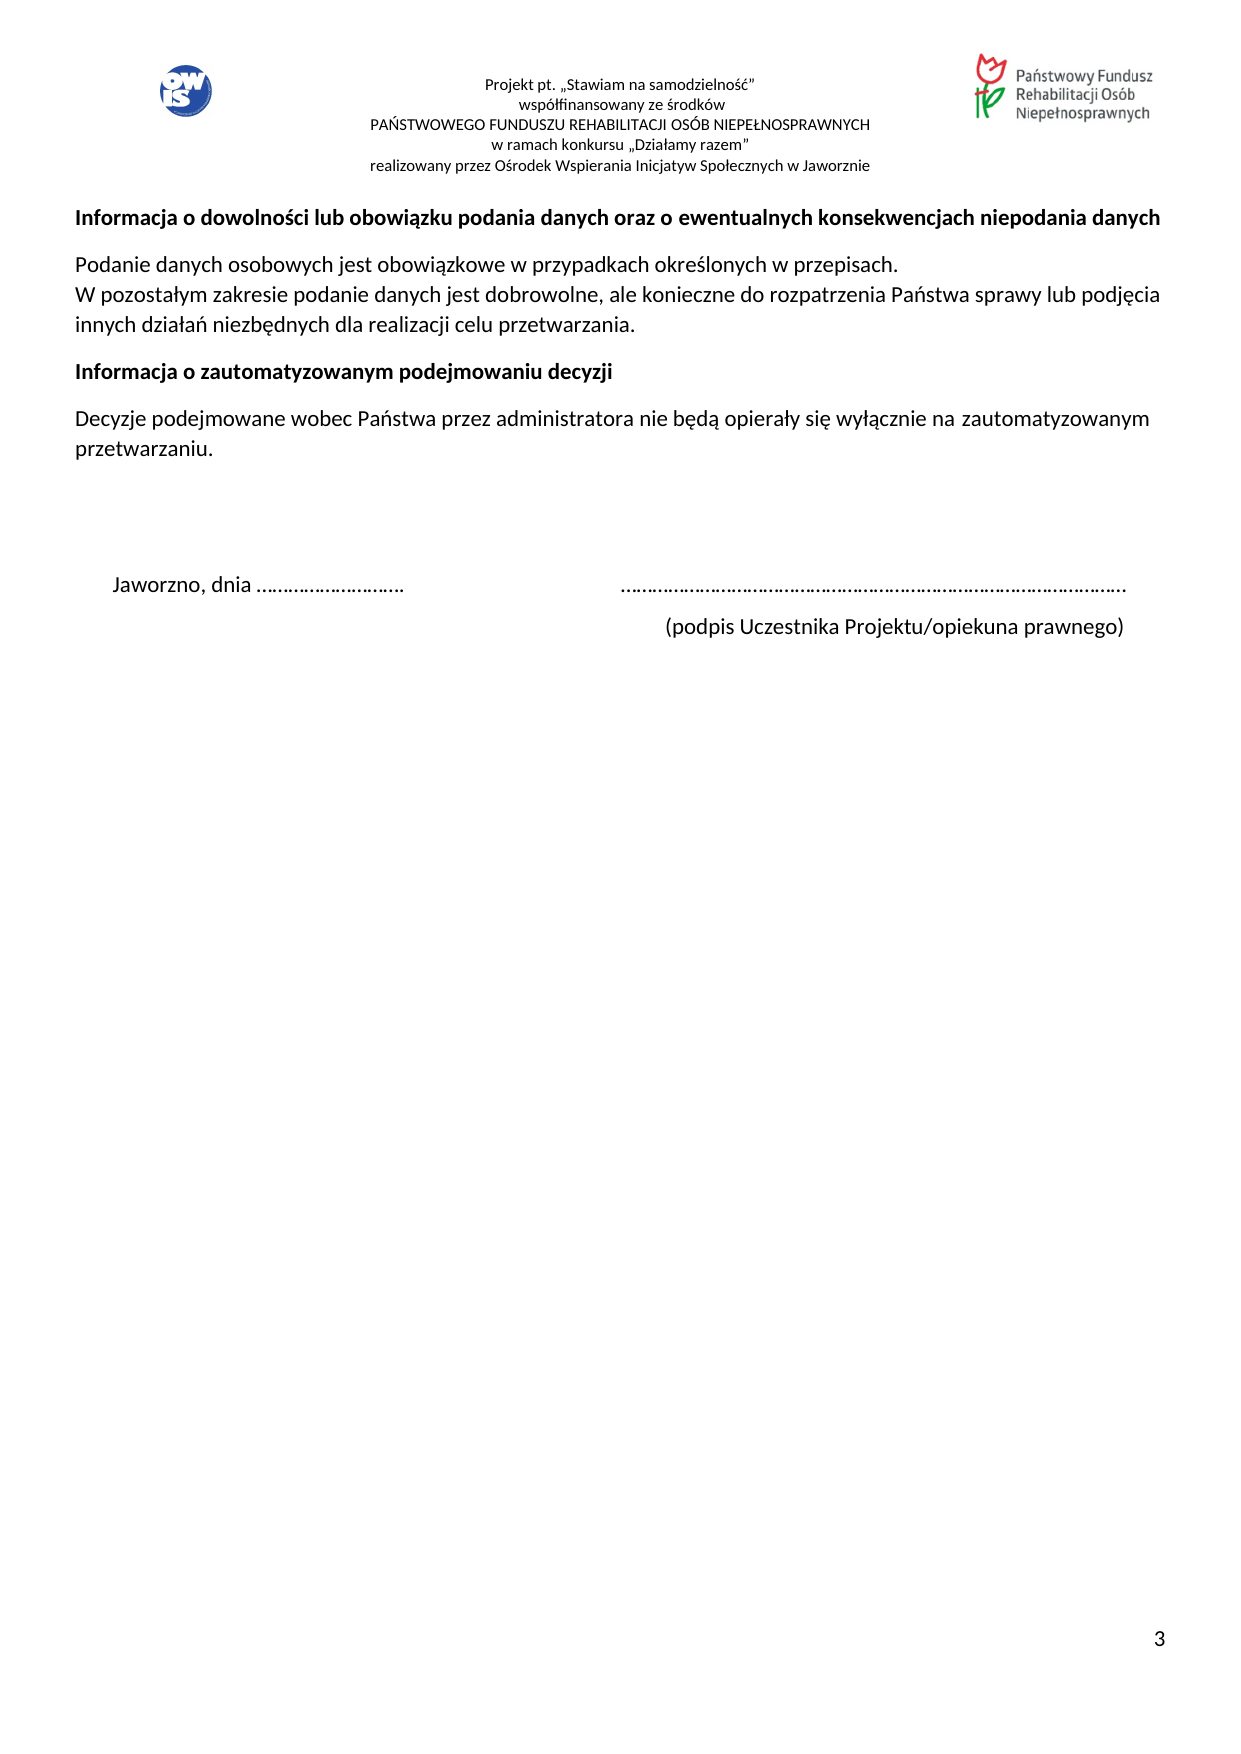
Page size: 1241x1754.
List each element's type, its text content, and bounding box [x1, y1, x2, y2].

list Jaworzno, dnia ………………………. …………………………………………………………………………………… [112, 570, 1165, 598]
picture [158, 63, 214, 118]
text Informacja o zautomatyzowanym podejmowaniu decyzji [75, 357, 1165, 386]
text Decyzje podejmowane wobec Państwa przez administratora nie będą opierały się wyłącznie na zautomatyzowanym przetwarzaniu. [75, 404, 1165, 463]
picture [942, 23, 1184, 152]
list (podpis Uczestnika Projektu/opiekuna prawnego) [112, 612, 1165, 640]
text Podanie danych osobowych jest obowiązkowe w przypadkach określonych w przepisach. W pozostałym zakresie podanie danych jest dobrowolne, ale konieczne do rozpatrzenia Państwa sprawy lub podjęcia innych działań niezbędnych dla realizacji celu przetwarzania. [75, 250, 1165, 339]
text Informacja o dowolności lub obowiązku podania danych oraz o ewentualnych konsekwencjach niepodania danych [75, 203, 1165, 231]
